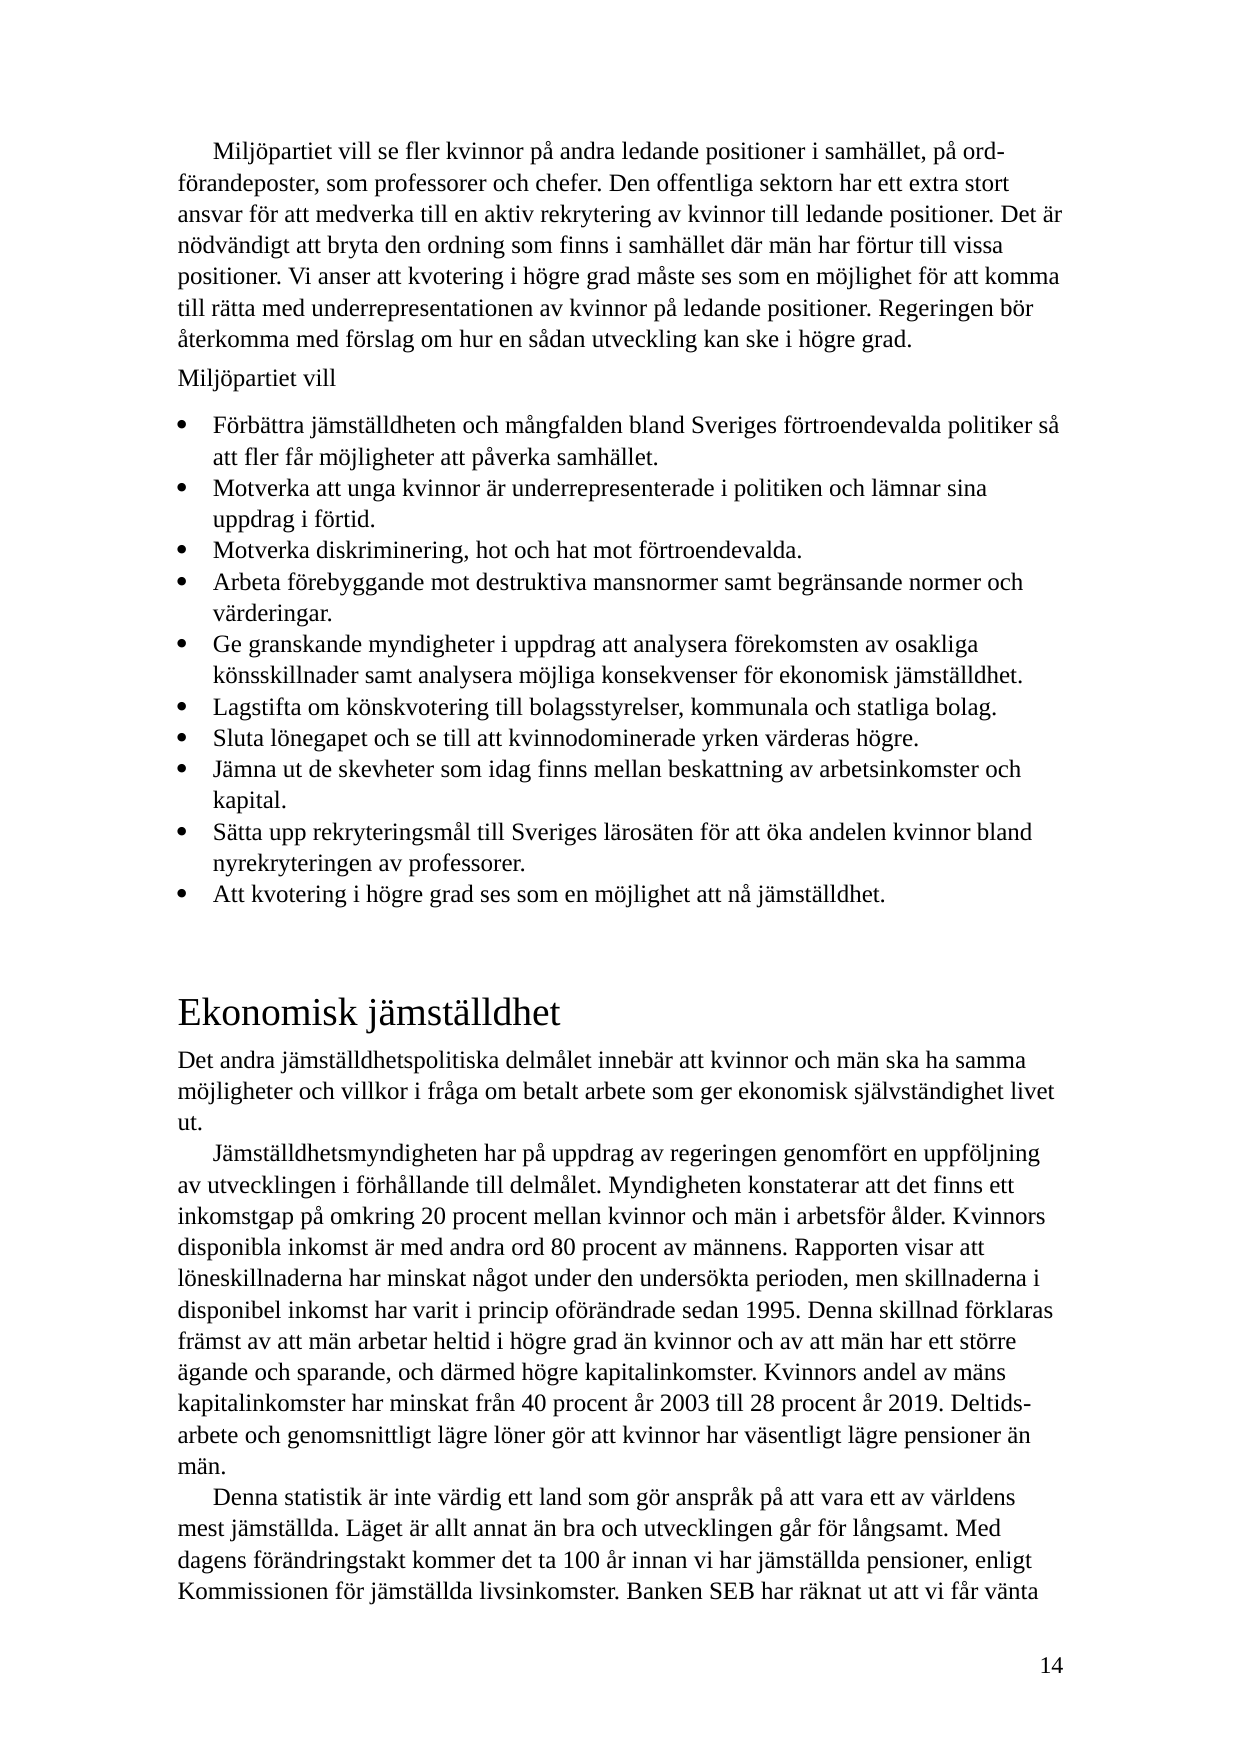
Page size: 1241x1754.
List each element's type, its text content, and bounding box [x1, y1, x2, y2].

list Sluta lönegapet och se till att kvinnodominerade yrken värderas högre. [177, 720, 1063, 752]
list Sätta upp rekryteringsmål till Sveriges lärosäten för att öka andelen kvinnor bland nyrekryteringen av professorer. [177, 814, 1063, 877]
list Ge granskande myndigheter i uppdrag att analysera förekomsten av osakliga könsskillnader samt analysera möjliga konsekvenser för ekonomisk jämställdhet. [177, 627, 1063, 689]
list Motverka att unga kvinnor är underrepresenterade i politiken och lämnar sina uppdrag i förtid. [177, 470, 1063, 533]
list Arbeta förebyggande mot destruktiva mansnormer samt begränsande normer och värderingar. [177, 564, 1063, 627]
text Det andra jämställdhetspolitiska delmålet innebär att kvinnor och män ska ha samma möjligheter och villkor i fråga om betalt arbete som ger ekonomisk självständighet livet ut. [177, 1042, 1063, 1136]
list Förbättra jämställdheten och mångfalden bland Sveriges förtroendevalda politiker så att fler får möjligheter att påverka samhället. [177, 408, 1063, 470]
text Jämställdhetsmyndigheten har på uppdrag av regeringen genomfört en uppföljning av utvecklingen i förhållande till delmålet. Myndigheten konstaterar att det finns ett inkomstgap på omkring 20 procent mellan kvinnor och män i arbetsför ålder. Kvinnors disponibla inkomst är med andra ord 80 procent av männens. Rapporten visar att löneskillnaderna har minskat något under den undersökta perioden, men skillnaderna i disponibel inkomst har varit i princip oförändrade sedan 1995. Denna skillnad förklaras främst av att män arbetar heltid i högre grad än kvinnor och av att män har ett större ägande och sparande, och därmed högre kapitalinkomster. Kvinnors andel av mäns kapitalinkomster har minskat från 40 procent år 2003 till 28 procent år 2019. Deltidsarbete och genomsnittligt lägre löner gör att kvinnor har väsentligt lägre pensioner än män. [177, 1136, 1063, 1480]
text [177, 1480, 1063, 1605]
list Jämna ut de skevheter som idag finns mellan beskattning av arbetsinkomster och kapital. [177, 752, 1063, 814]
subtitle Ekonomisk jämställdhet [177, 993, 1063, 1034]
list Motverka diskriminering, hot och hat mot förtroendevalda. [177, 533, 1063, 564]
text Miljöpartiet vill se fler kvinnor på andra ledande positioner i samhället, på ordförandeposter, som professorer och chefer. Den offentliga sektorn har ett extra stort ansvar för att medverka till en aktiv rekrytering av kvinnor till ledande positioner. Det är nödvändigt att bryta den ordning som finns i samhället där män har förtur till vissa positioner. Vi anser att kvotering i högre grad måste ses som en möjlighet för att komma till rätta med underrepresentationen av kvinnor på ledande positioner. Regeringen bör återkomma med förslag om hur en sådan utveckling kan ske i högre grad. [177, 134, 1063, 353]
list Lagstifta om könskvotering till bolagsstyrelser, kommunala och statliga bolag. [177, 689, 1063, 720]
text Miljöpartiet vill [177, 361, 1063, 392]
list Att kvotering i högre grad ses som en möjlighet att nå jämställdhet. [177, 877, 1063, 908]
